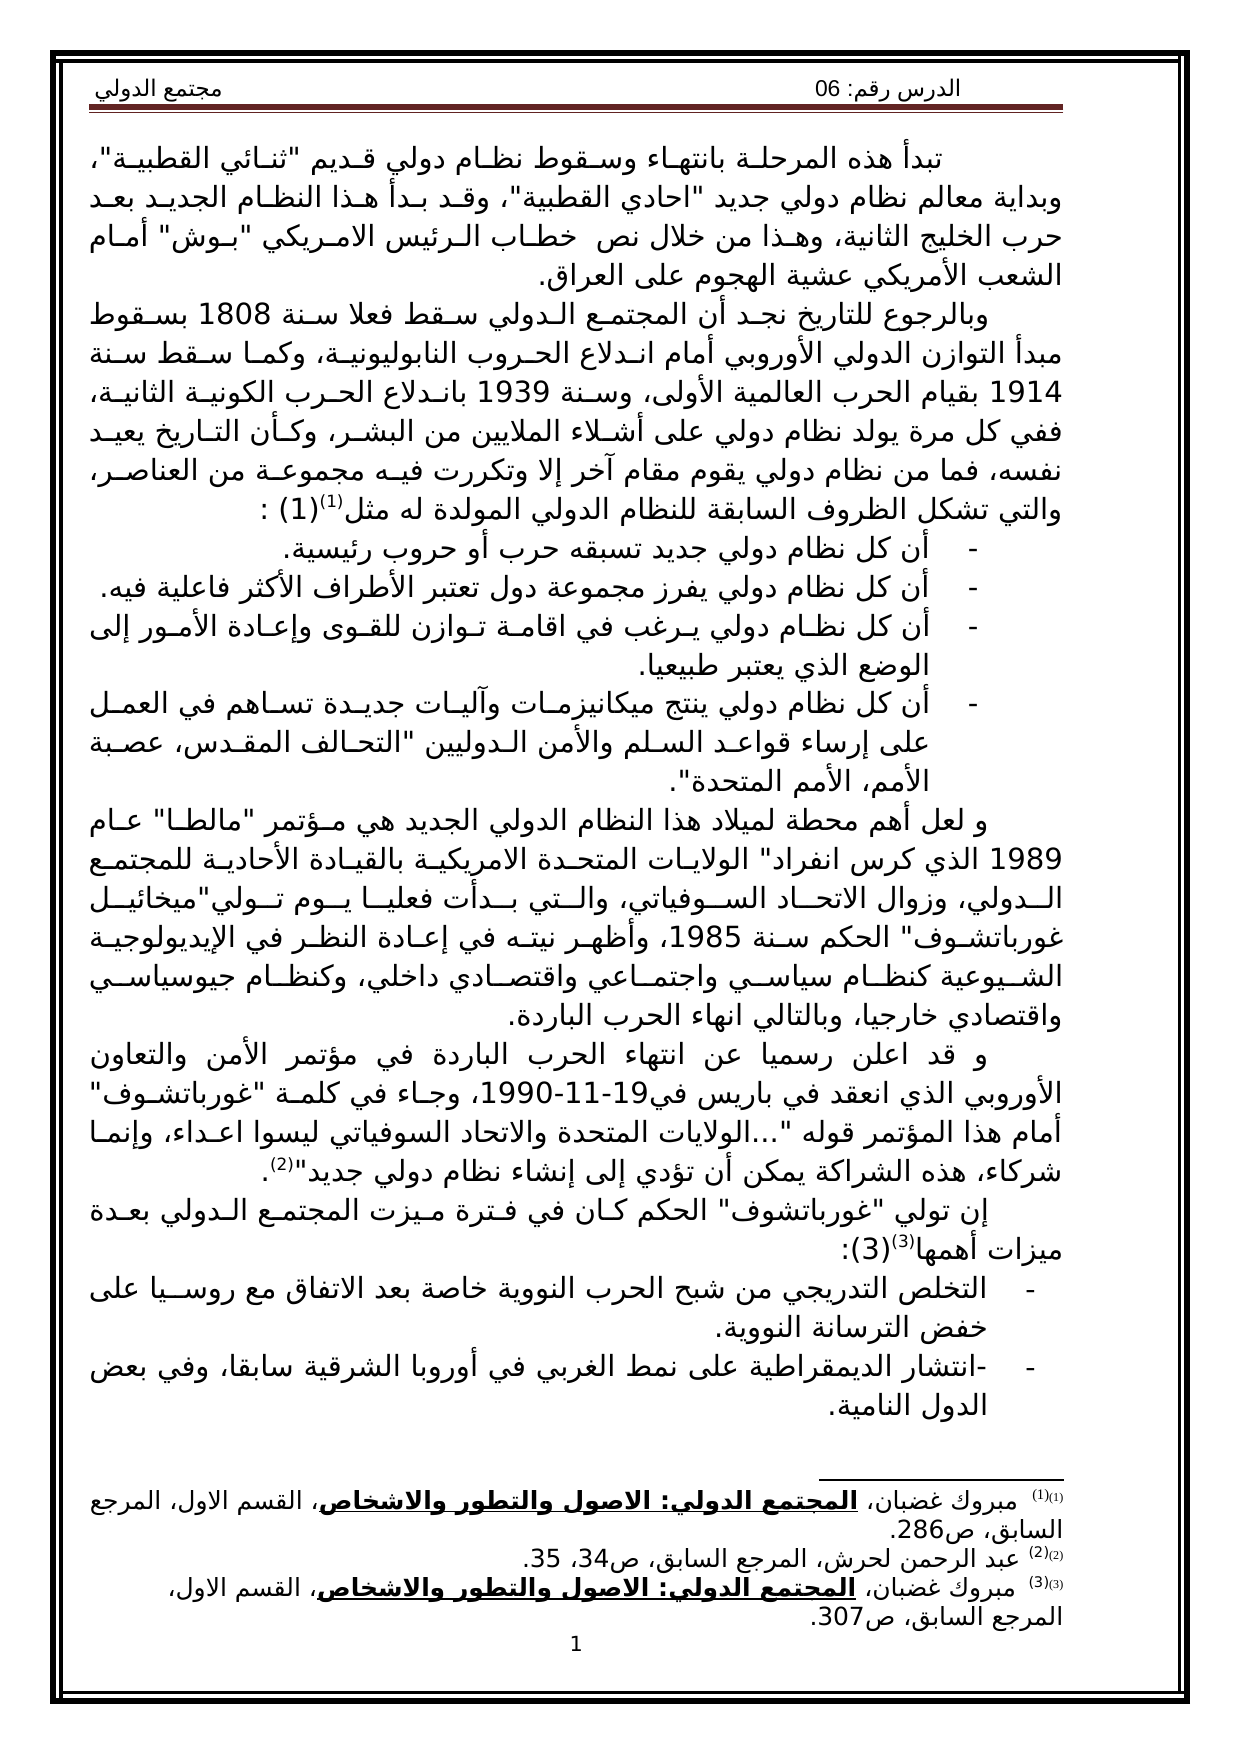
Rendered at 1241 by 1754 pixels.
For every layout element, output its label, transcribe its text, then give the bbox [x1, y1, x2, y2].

text إن تولي "غورباتشوف" الحكم كان في فترة ميزت المجتمع الدولي بعدة ميزات أهمها(3): [89, 1193, 1063, 1266]
list أن كل نظام دولي يرغب في اقامة توازن للقوى وإعادة الأمور إلى الوضع الذي يعتبر طبيعيا. [89, 609, 968, 682]
text تبدأ هذه المرحلة بانتهاء وسقوط نظام دولي قديم "ثنائي القطبية"، وبداية معالم نظام دولي جديد "احادي القطبية"، وقد بدأ هذا النظام الجديد بعد حرب الخليج الثانية، وهذا من خلال نص خطاب الرئيس الامريكي "بوش" أمام الشعب الأمريكي عشية الهجوم على العراق. [89, 141, 1063, 292]
text و قد اعلن رسميا عن انتهاء الحرب الباردة في مؤتمر الأمن والتعاون الأوروبي الذي انعقد في باريس في19-11-1990، وجاء في كلمة "غورباتشوف" أمام هذا المؤتمر قوله "...الولايات المتحدة والاتحاد السوفياتي ليسوا اعداء، وإنما شركاء، هذه الشراكة يمكن أن تؤدي إلى إنشاء نظام دولي جديد"(2). [89, 1037, 1063, 1188]
list -انتشار الديمقراطية على نمط الغربي في أوروبا الشرقية سابقا، وفي بعض الدول النامية. [89, 1349, 1026, 1422]
text وبالرجوع للتاريخ نجد أن المجتمع الدولي سقط فعلا سنة 1808 بسقوط مبدأ التوازن الدولي الأوروبي أمام اندلاع الحروب النابوليونية، وكما سقط سنة1914 بقيام الحرب العالمية الأولى، وسنة 1939 باندلاع الحرب الكونية الثانية، ففي كل مرة يولد نظام دولي على أشلاء الملايين من البشر، وكأن التاريخ يعيد نفسه، فما من نظام دولي يقوم مقام آخر إلا وتكررت فيه مجموعة من العناصر، والتي تشكل الظروف السابقة للنظام الدولي المولدة له مثل(1) : [89, 297, 1063, 526]
text و لعل أهم محطة لميلاد هذا النظام الدولي الجديد هي مؤتمر "مالطا" عام 1989 الذي كرس انفراد" الولايات المتحدة الامريكية بالقيادة الأحادية للمجتمع الدولي، وزوال الاتحاد السوفياتي، والتي بدأت فعليا يوم تولي"ميخائيل غورباتشوف" الحكم سنة 1985، وأظهر نيته في إعادة النظر في الإيديولوجية الشيوعية كنظام سياسي واجتماعي واقتصادي داخلي، وكنظام جيوسياسي واقتصادي خارجيا، وبالتالي انهاء الحرب الباردة. [89, 804, 1063, 1032]
list أن كل نظام دولي يفرز مجموعة دول تعتبر الأطراف الأكثر فاعلية فيه. [89, 570, 968, 604]
list التخلص التدريجي من شبح الحرب النووية خاصة بعد الاتفاق مع روسيا على خفض الترسانة النووية. [89, 1271, 1026, 1344]
list أن كل نظام دولي جديد تسبقه حرب أو حروب رئيسية. [89, 531, 968, 565]
list أن كل نظام دولي ينتج ميكانيزمات وآليات جديدة تساهم في العمل على إرساء قواعد السلم والأمن الدوليين "التحالف المقدس، عصبة الأمم، الأمم المتحدة". [89, 687, 968, 799]
